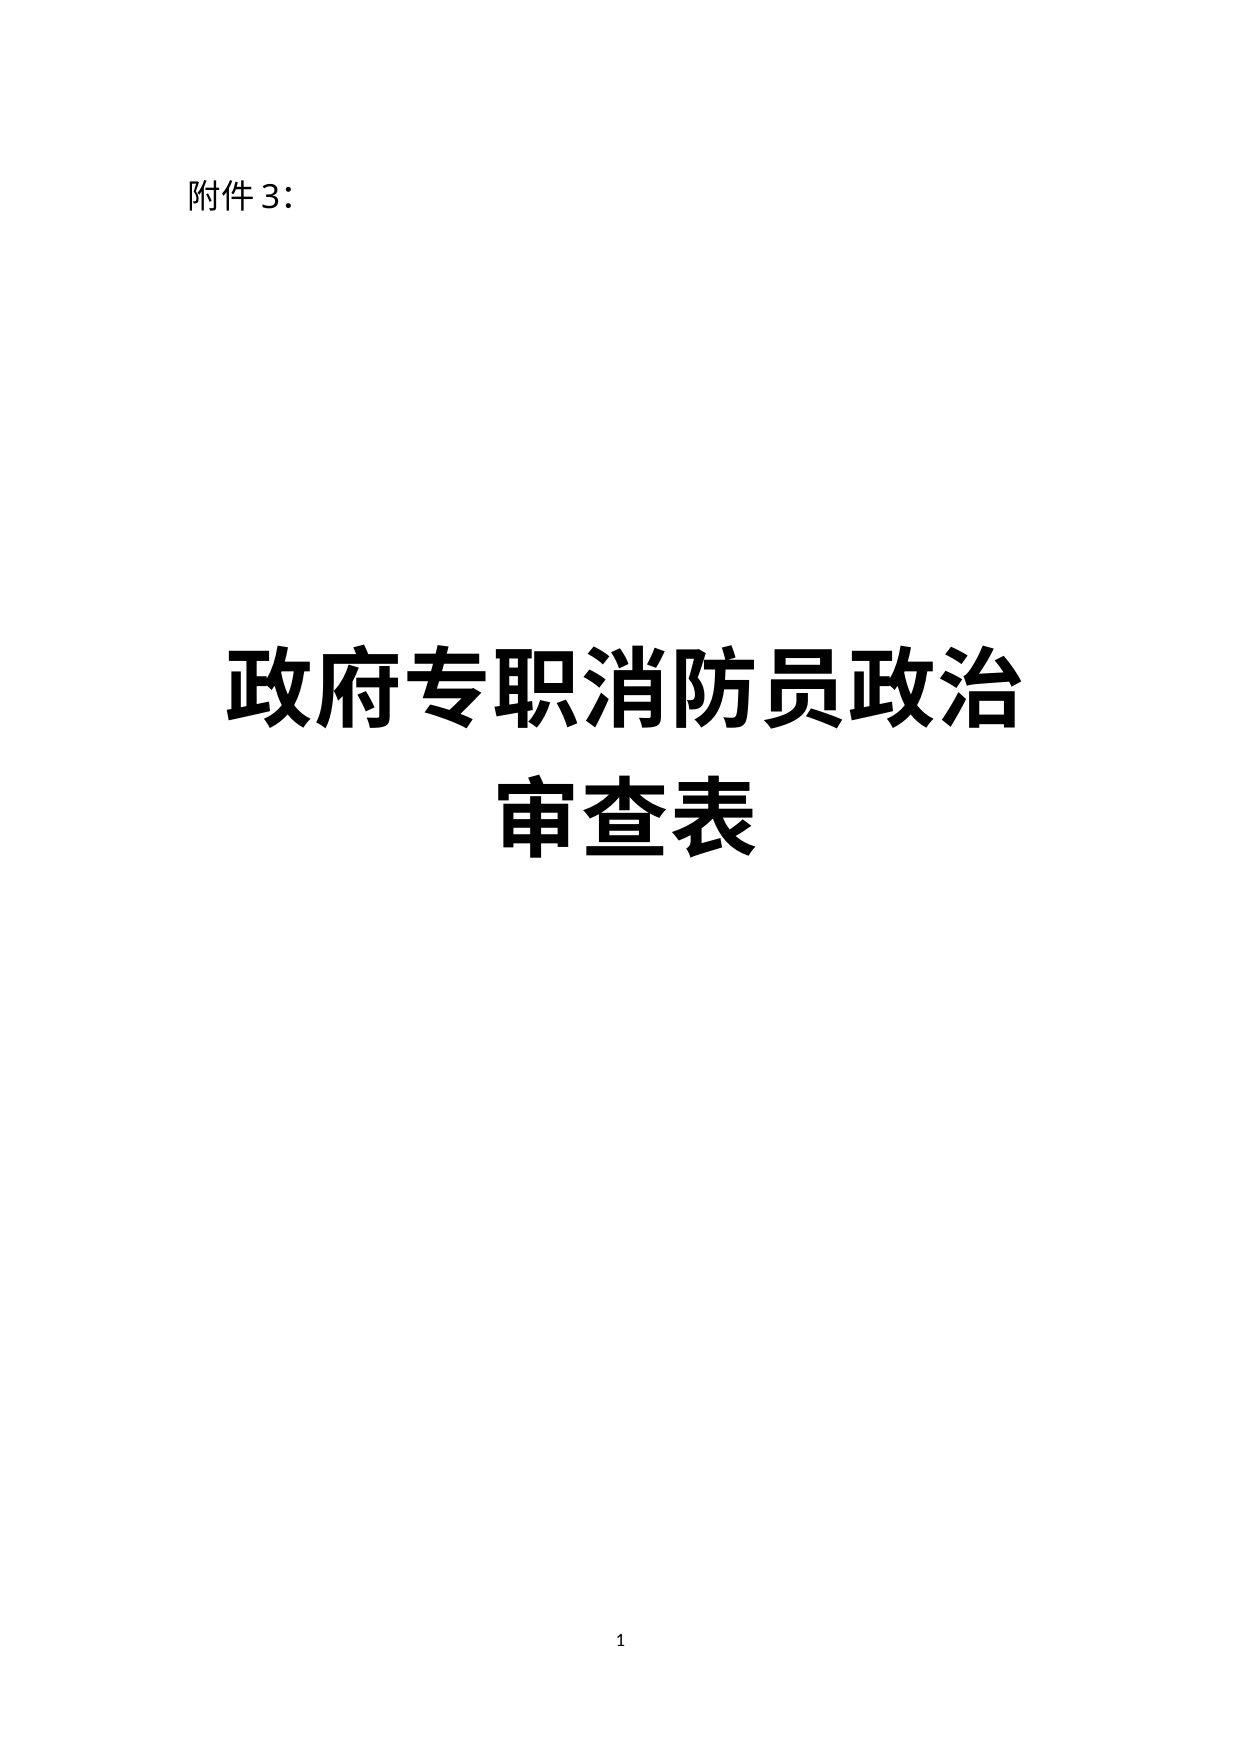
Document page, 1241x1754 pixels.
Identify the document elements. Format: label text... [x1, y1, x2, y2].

text 附件3： [187, 162, 1062, 227]
text 政府专职消防员政治审查表 [187, 617, 1062, 877]
